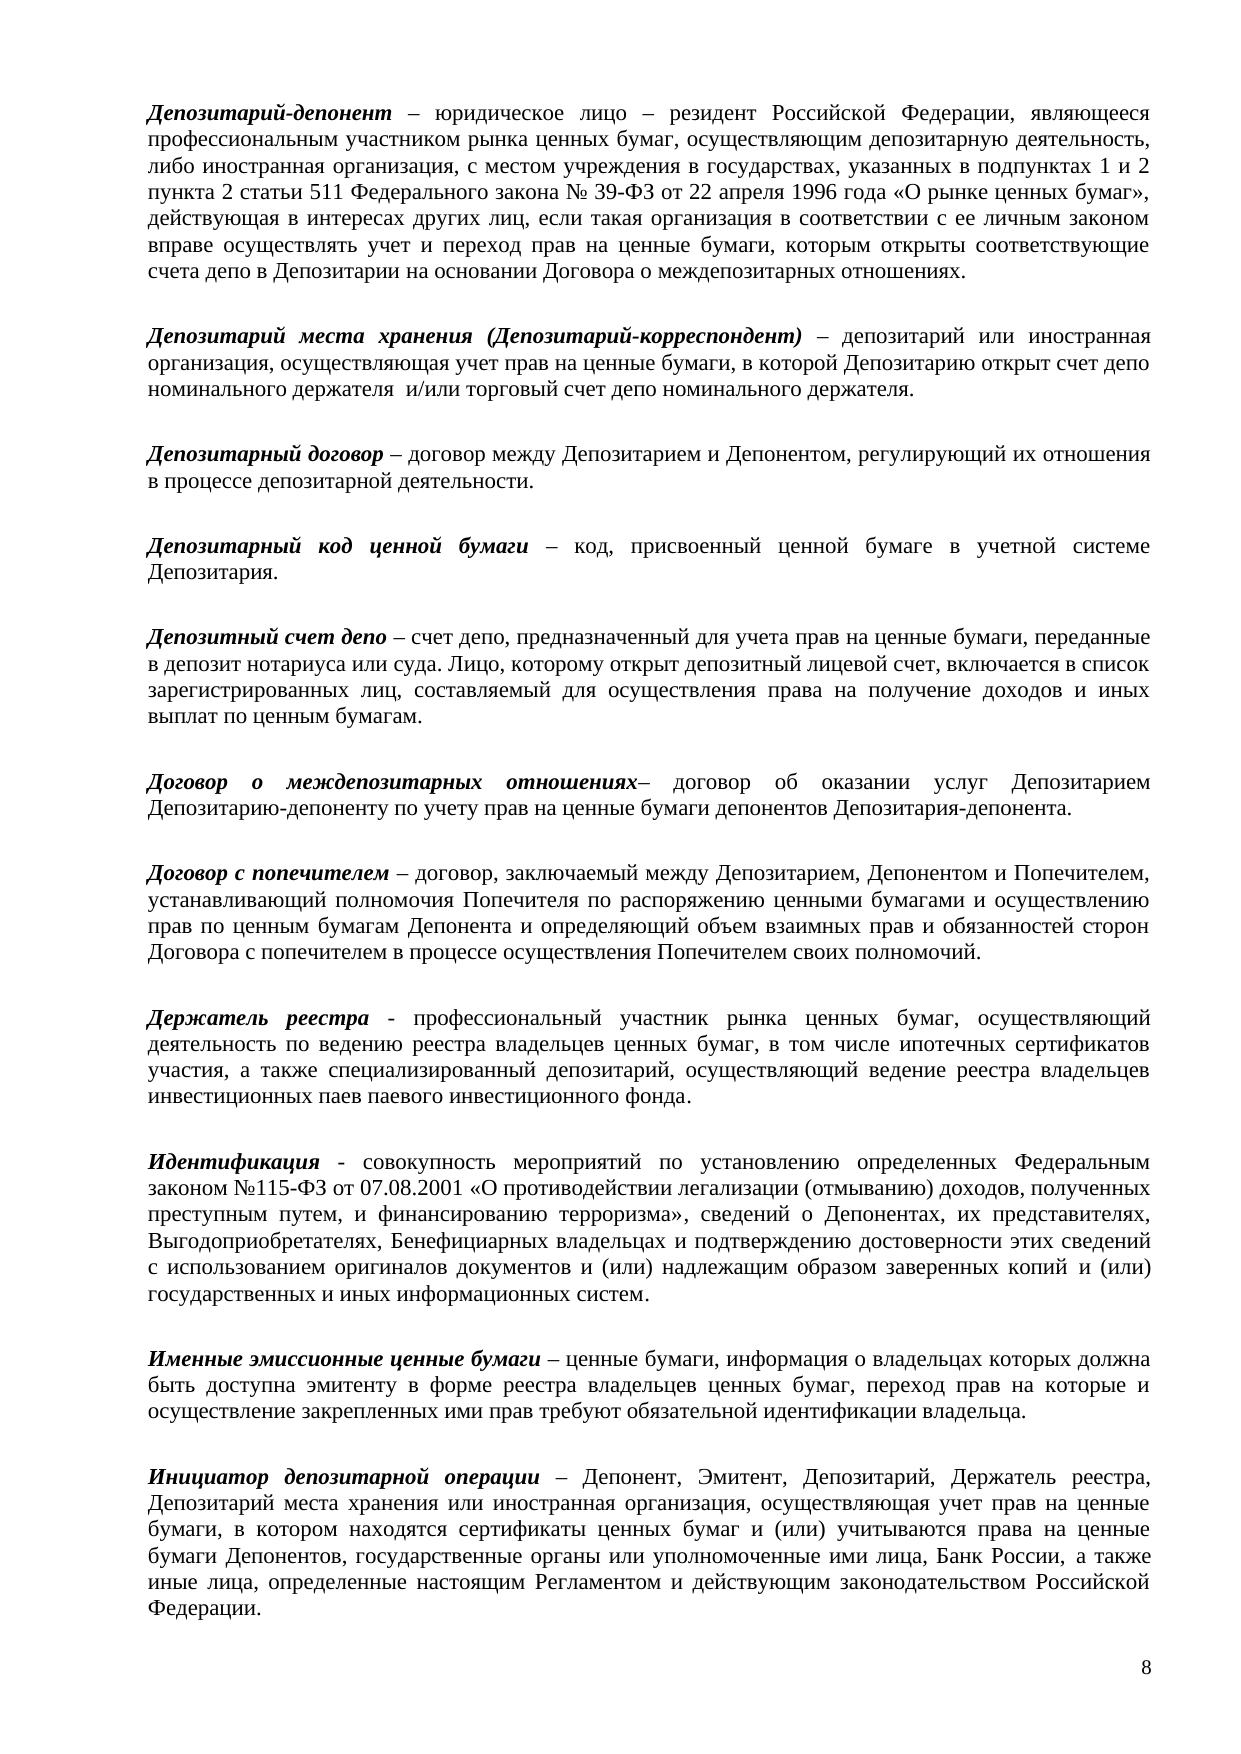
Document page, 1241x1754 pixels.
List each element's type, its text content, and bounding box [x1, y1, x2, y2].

text Депозитарный код ценной бумаги – код, присвоенный ценной бумаге в учетной системе Депозитария. [148, 532, 1152, 584]
text Депозитарий места хранения (Депозитарий-корреспондент) – депозитарий или иностранная организация, осуществляющая учет прав на ценные бумаги, в которой Депозитарию открыт счет депо номинального держателя и/или торговый счет депо номинального держателя. [148, 322, 1152, 401]
text Депозитный счет депо – счет депо, предназначенный для учета прав на ценные бумаги, переданные в депозит нотариуса или суда. Лицо, которому открыт депозитный лицевой счет, включается в список зарегистрированных лиц, составляемый для осуществления права на получение доходов и иных выплат по ценным бумагам. [148, 623, 1152, 729]
text Договор с попечителем – договор, заключаемый между Депозитарием, Депонентом и Попечителем, устанавливающий полномочия Попечителя по распоряжению ценными бумагами и осуществлению прав по ценным бумагам Депонента и определяющий объем взаимных прав и обязанностей сторон Договора с попечителем в процессе осуществления Попечителем своих полномочий. [148, 859, 1152, 965]
text Договор о междепозитарных отношениях– договор об оказании услуг Депозитарием Депозитарию-депоненту по учету прав на ценные бумаги депонентов Депозитария-депонента. [148, 768, 1152, 820]
text Идентификация - совокупность мероприятий по установлению определенных Федеральным законом №115-ФЗ от 07.08.2001 «О противодействии легализации (отмыванию) доходов, полученных преступным путем, и финансированию терроризма», сведений о Депонентах, их представителях, Выгодоприобретателях, Бенефициарных владельцах и подтверждению достоверности этих сведений с использованием оригиналов документов и (или) надлежащим образом заверенных копий и (или) государственных и иных информационных систем. [148, 1148, 1152, 1306]
text Инициатор депозитарной операции – Депонент, Эмитент, Депозитарий, Держатель реестра, Депозитарий места хранения или иностранная организация, осуществляющая учет прав на ценные бумаги, в котором находятся сертификаты ценных бумаг и (или) учитываются права на ценные бумаги Депонентов, государственные органы или уполномоченные ими лица, Банк России, а также иные лица, определенные настоящим Регламентом и действующим законодательством Российской Федерации. [148, 1463, 1152, 1621]
text Именные эмиссионные ценные бумаги – ценные бумаги, информация о владельцах которых должна быть доступна эмитенту в форме реестра владельцев ценных бумаг, переход прав на которые и осуществление закрепленных ими прав требуют обязательной идентификации владельца. [148, 1345, 1152, 1424]
text Депозитарий-депонент – юридическое лицо – резидент Российской Федерации, являющееся профессиональным участником рынка ценных бумаг, осуществляющим депозитарную деятельность, либо иностранная организация, с местом учреждения в государствах, указанных в подпунктах 1 и 2 пункта 2 статьи 511 Федерального закона № 39-ФЗ от 22 апреля 1996 года «О рынке ценных бумаг», действующая в интересах других лиц, если такая организация в соответствии с ее личным законом вправе осуществлять учет и переход прав на ценные бумаги, которым открыты соответствующие счета депо в Депозитарии на основании Договора о междепозитарных отношениях. [148, 99, 1152, 283]
text Депозитарный договор – договор между Депозитарием и Депонентом, регулирующий их отношения в процессе депозитарной деятельности. [148, 440, 1152, 493]
text Держатель реестра - профессиональный участник рынка ценных бумаг, осуществляющий деятельность по ведению реестра владельцев ценных бумаг, в том числе ипотечных сертификатов участия, а также специализированный депозитарий, осуществляющий ведение реестра владельцев инвестиционных паев паевого инвестиционного фонда. [148, 1003, 1152, 1109]
